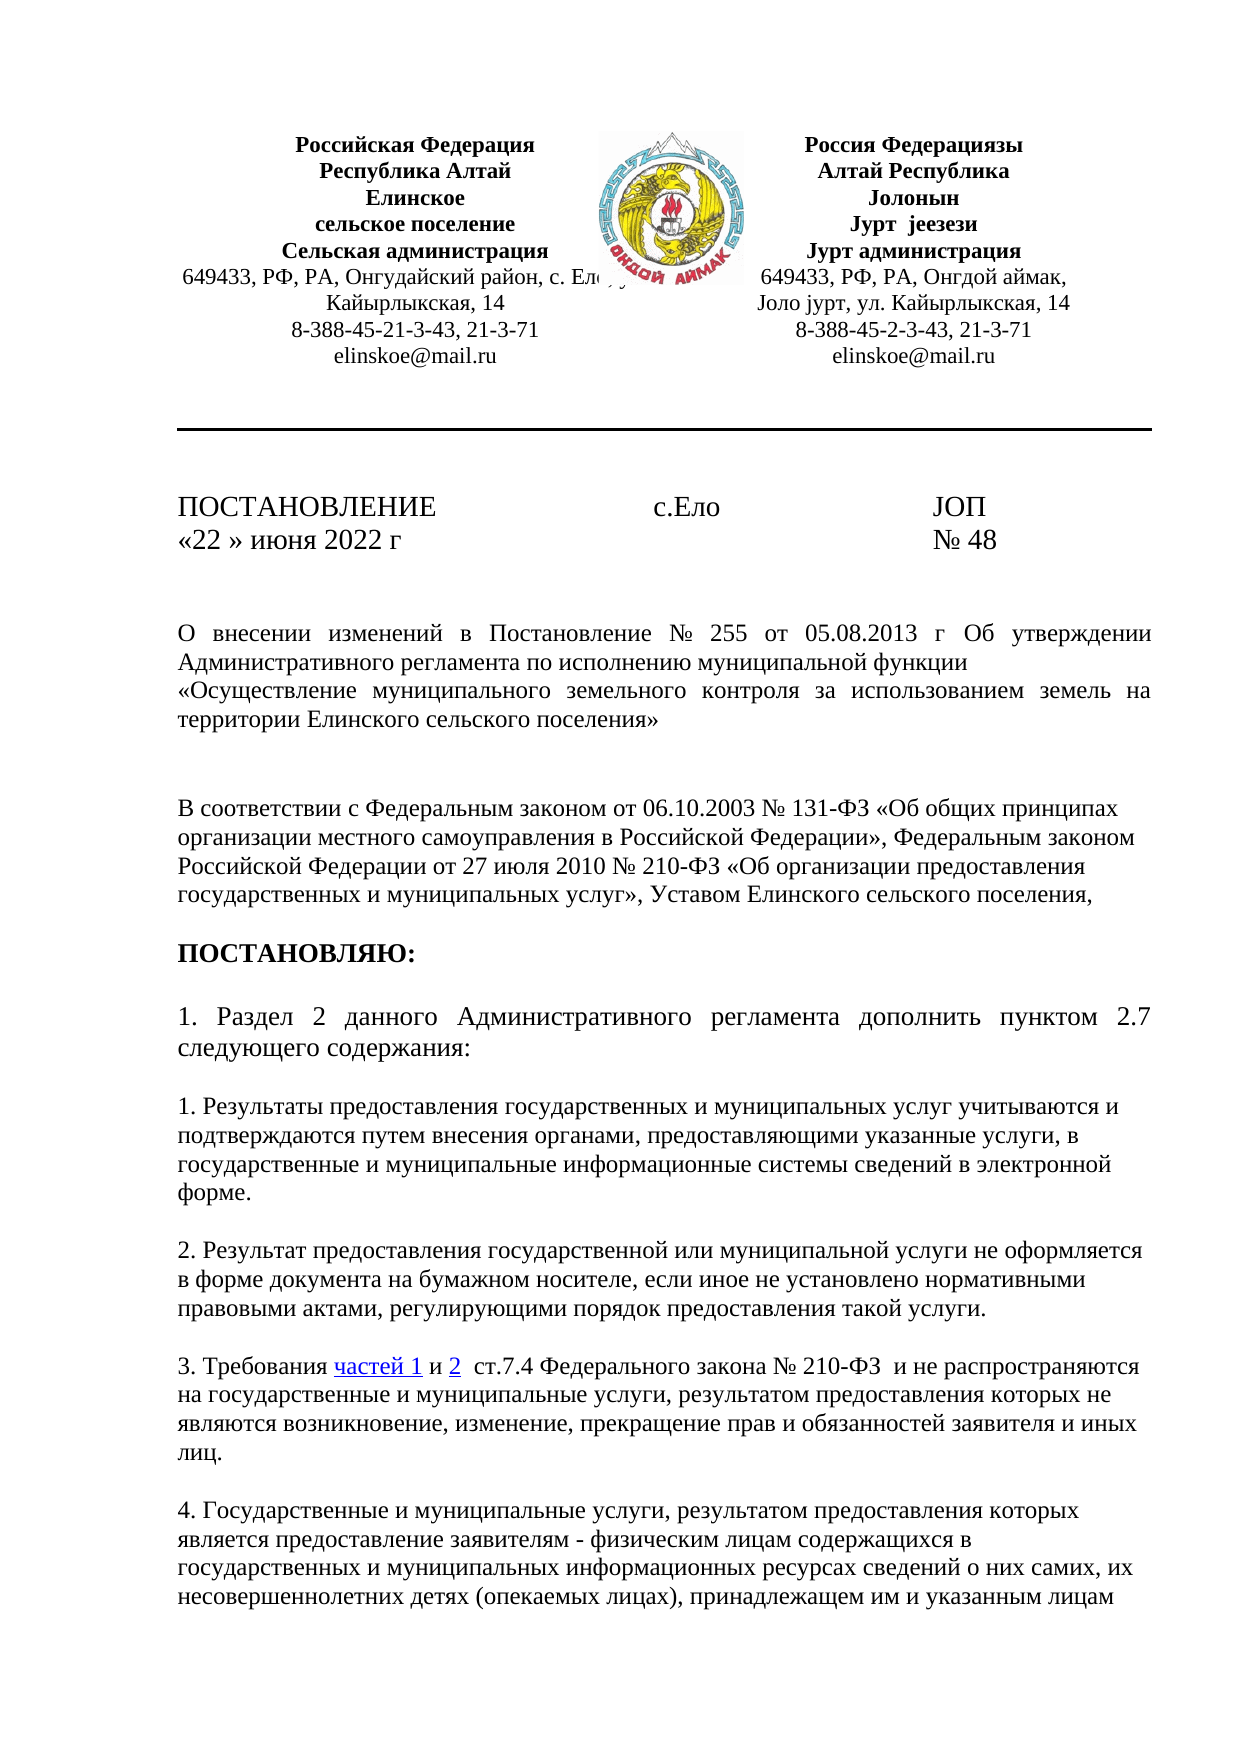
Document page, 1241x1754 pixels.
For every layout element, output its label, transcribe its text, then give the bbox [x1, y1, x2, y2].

text В соответствии с Федеральным законом от 06.10.2003 № 131-ФЗ «Об общих принципах организации местного самоуправления в Российской Федерации», Федеральным законом Российской Федерации от 27 июля 2010 № 210-ФЗ «Об организации предоставления государственных и муниципальных услуг», Уставом Елинского сельского поселения, [177, 793, 1152, 908]
text 2. Результат предоставления государственной или муниципальной услуги не оформляется в форме документа на бумажном носителе, если иное не установлено нормативными правовыми актами, регулирующими порядок предоставления такой услуги. [177, 1235, 1152, 1322]
text 1. Раздел 2 данного Административного регламента дополнить пунктом 2.7 следующего содержания: [177, 1000, 1152, 1062]
text 3. Требования частей 1 и 2 ст.7.4 Федерального закона № 210-ФЗ и не распространяются на государственные и муниципальные услуги, результатом предоставления которых не являются возникновение, изменение, прекращение прав и обязанностей заявителя и иных лиц. [177, 1351, 1152, 1466]
table_header Россия Федерациязы Алтай Республика Jолонын Jурт jеезези Jурт администрация 649433, РФ, РА, Онгдой аймак, Jоло jурт, ул. Кайырлыкская, 14 8-388-45-2-3-43, 21-3-71 elinskoe@mail.ru [664, 131, 1163, 368]
text «Осуществление муниципального земельного контроля за использованием земель на территории Елинского сельского поселения» [177, 676, 1152, 733]
table_header JОП № 48 [812, 489, 1163, 556]
table_header с.Ело [561, 489, 812, 556]
text 1. Результаты предоставления государственных и муниципальных услуг учитываются и подтверждаются путем внесения органами, предоставляющими указанные услуги, в государственные и муниципальные информационные системы сведений в электронной форме. [177, 1091, 1152, 1206]
table_header Российская Федерация Республика Алтай Елинское сельское поселение Сельская администрация 649433, РФ, РА, Онгудайский район, с. Ело, ул. Кайырлыкская, 14 8-388-45-21-3-43, 21-3-71 elinskoe@mail.ru [166, 131, 664, 368]
text ПОСТАНОВЛЯЮ: [177, 937, 1152, 969]
table_header ПОСТАНОВЛЕНИЕ «22 » июня 2022 г [166, 489, 561, 556]
picture [598, 131, 744, 285]
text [177, 1495, 1152, 1610]
text О внесении изменений в Постановление № 255 от 05.08.2013 г Об утверждении Административного регламента по исполнению муниципальной функции [177, 618, 1152, 676]
